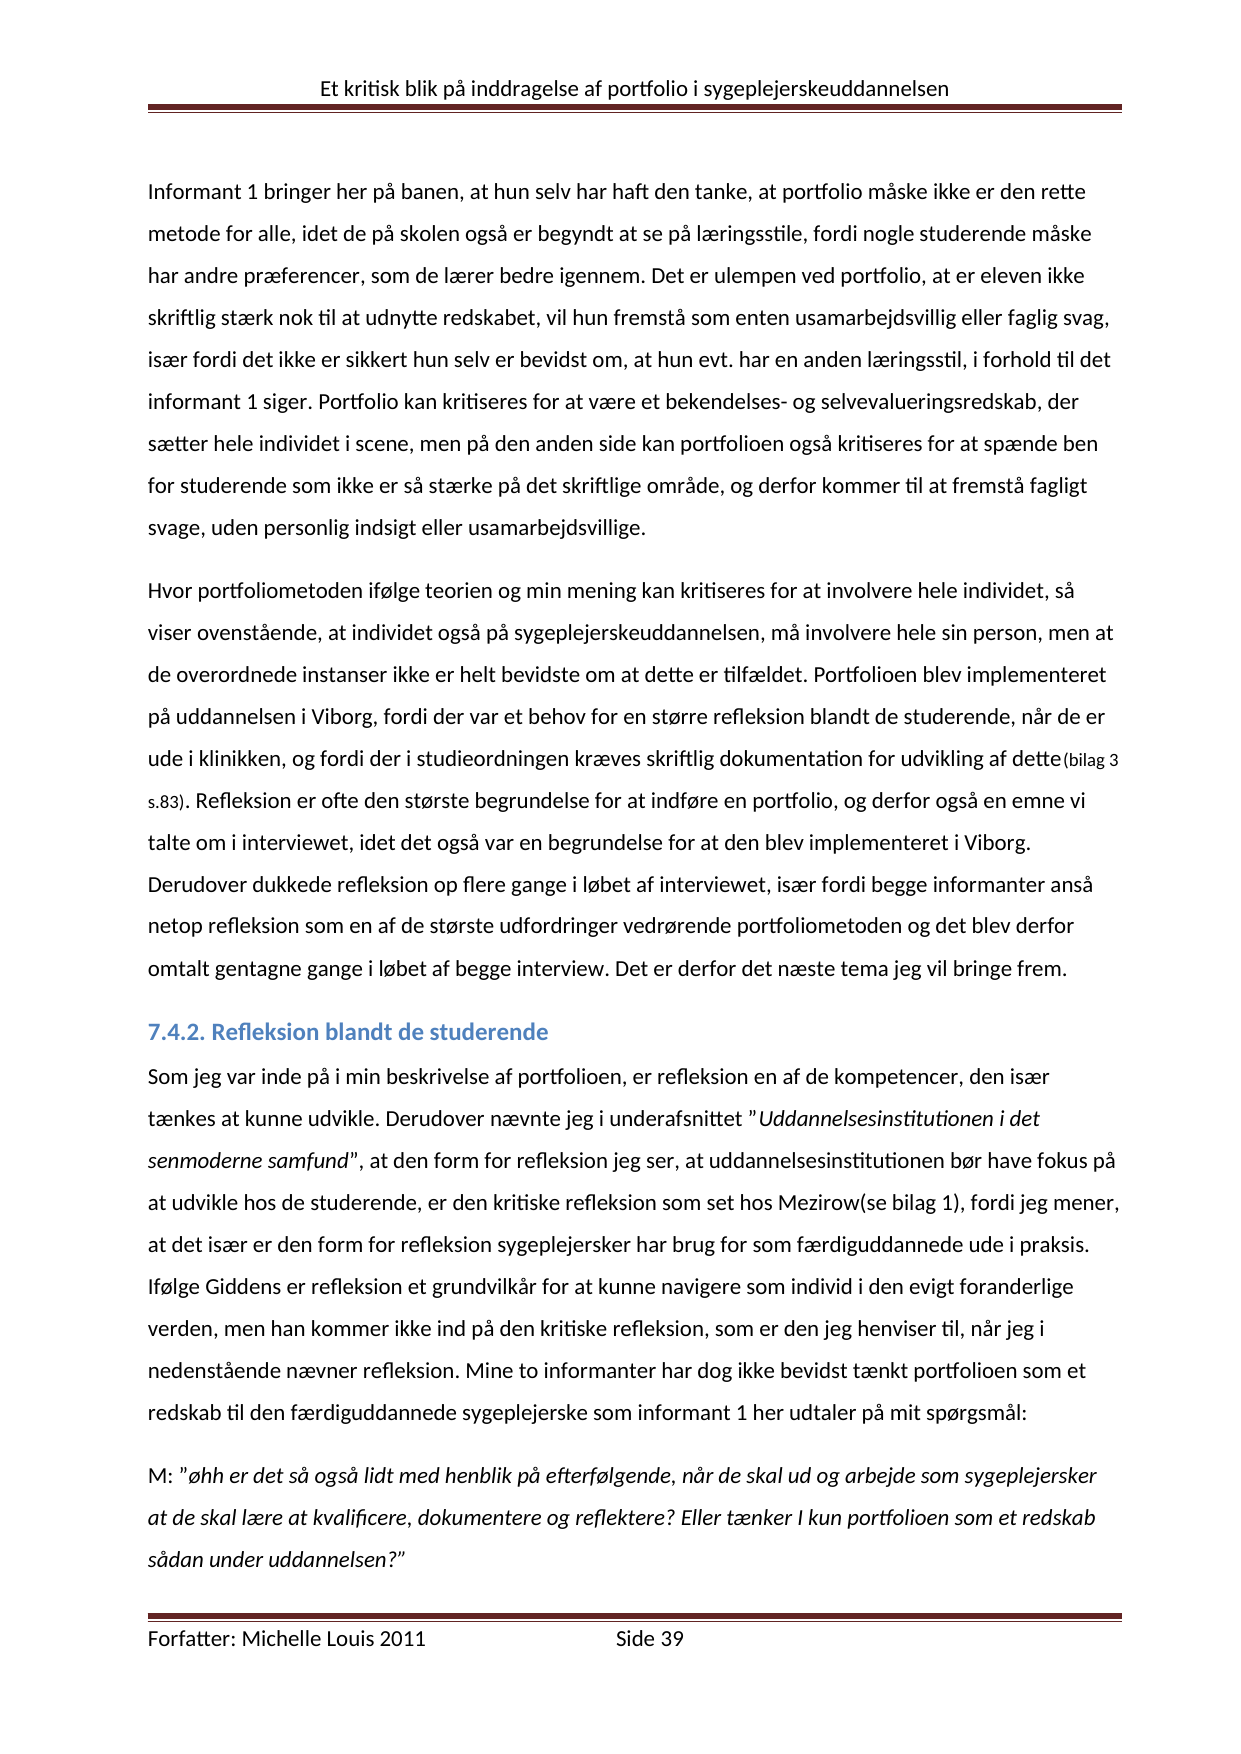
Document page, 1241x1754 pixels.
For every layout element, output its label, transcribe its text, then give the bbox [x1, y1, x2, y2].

text Som jeg var inde på i min beskrivelse af portfolioen, er refleksion en af de kompetencer, den især tænkes at kunne udvikle. Derudover nævnte jeg i underafsnittet ”Uddannelsesinstitutionen i det senmoderne samfund”, at den form for refleksion jeg ser, at uddannelsesinstitutionen bør have fokus på at udvikle hos de studerende, er den kritiske refleksion som set hos Mezirow(se bilag 1), fordi jeg mener, at det især er den form for refleksion sygeplejersker har brug for som færdiguddannede ude i praksis. Ifølge Giddens er refleksion et grundvilkår for at kunne navigere som individ i den evigt foranderlige verden, men han kommer ikke ind på den kritiske refleksion, som er den jeg henviser til, når jeg i nedenstående nævner refleksion. Mine to informanter har dog ikke bevidst tænkt portfolioen som et redskab til den færdiguddannede sygeplejerske som informant 1 her udtaler på mit spørgsmål: [148, 1062, 1122, 1426]
text Informant 1 bringer her på banen, at hun selv har haft den tanke, at portfolio måske ikke er den rette metode for alle, idet de på skolen også er begyndt at se på læringsstile, fordi nogle studerende måske har andre præferencer, som de lærer bedre igennem. Det er ulempen ved portfolio, at er eleven ikke skriftlig stærk nok til at udnytte redskabet, vil hun fremstå som enten usamarbejdsvillig eller faglig svag, især fordi det ikke er sikkert hun selv er bevidst om, at hun evt. har en anden læringsstil, i forhold til det informant 1 siger. Portfolio kan kritiseres for at være et bekendelses- og selvevalueringsredskab, der sætter hele individet i scene, men på den anden side kan portfolioen også kritiseres for at spænde ben for studerende som ikke er så stærke på det skriftlige område, og derfor kommer til at fremstå fagligt svage, uden personlig indsigt eller usamarbejdsvillige. [148, 177, 1122, 541]
subtitle 7.4.2. Refleksion blandt de studerende [148, 1016, 1122, 1047]
text M: ”øhh er det så også lidt med henblik på efterfølgende, når de skal ud og arbejde som sygeplejersker at de skal lære at kvalificere, dokumentere og reflektere? Eller tænker I kun portfolioen som et redskab sådan under uddannelsen?” [148, 1461, 1122, 1573]
text Hvor portfoliometoden ifølge teorien og min mening kan kritiseres for at involvere hele individet, så viser ovenstående, at individet også på sygeplejerskeuddannelsen, må involvere hele sin person, men at de overordnede instanser ikke er helt bevidste om at dette er tilfældet. Portfolioen blev implementeret på uddannelsen i Viborg, fordi der var et behov for en større refleksion blandt de studerende, når de er ude i klinikken, og fordi der i studieordningen kræves skriftlig dokumentation for udvikling af dette(bilag 3 s.83). Refleksion er ofte den største begrundelse for at indføre en portfolio, og derfor også en emne vi talte om i interviewet, idet det også var en begrundelse for at den blev implementeret i Viborg. Derudover dukkede refleksion op flere gange i løbet af interviewet, især fordi begge informanter anså netop refleksion som en af de største udfordringer vedrørende portfoliometoden og det blev derfor omtalt gentagne gange i løbet af begge interview. Det er derfor det næste tema jeg vil bringe frem. [148, 576, 1122, 982]
